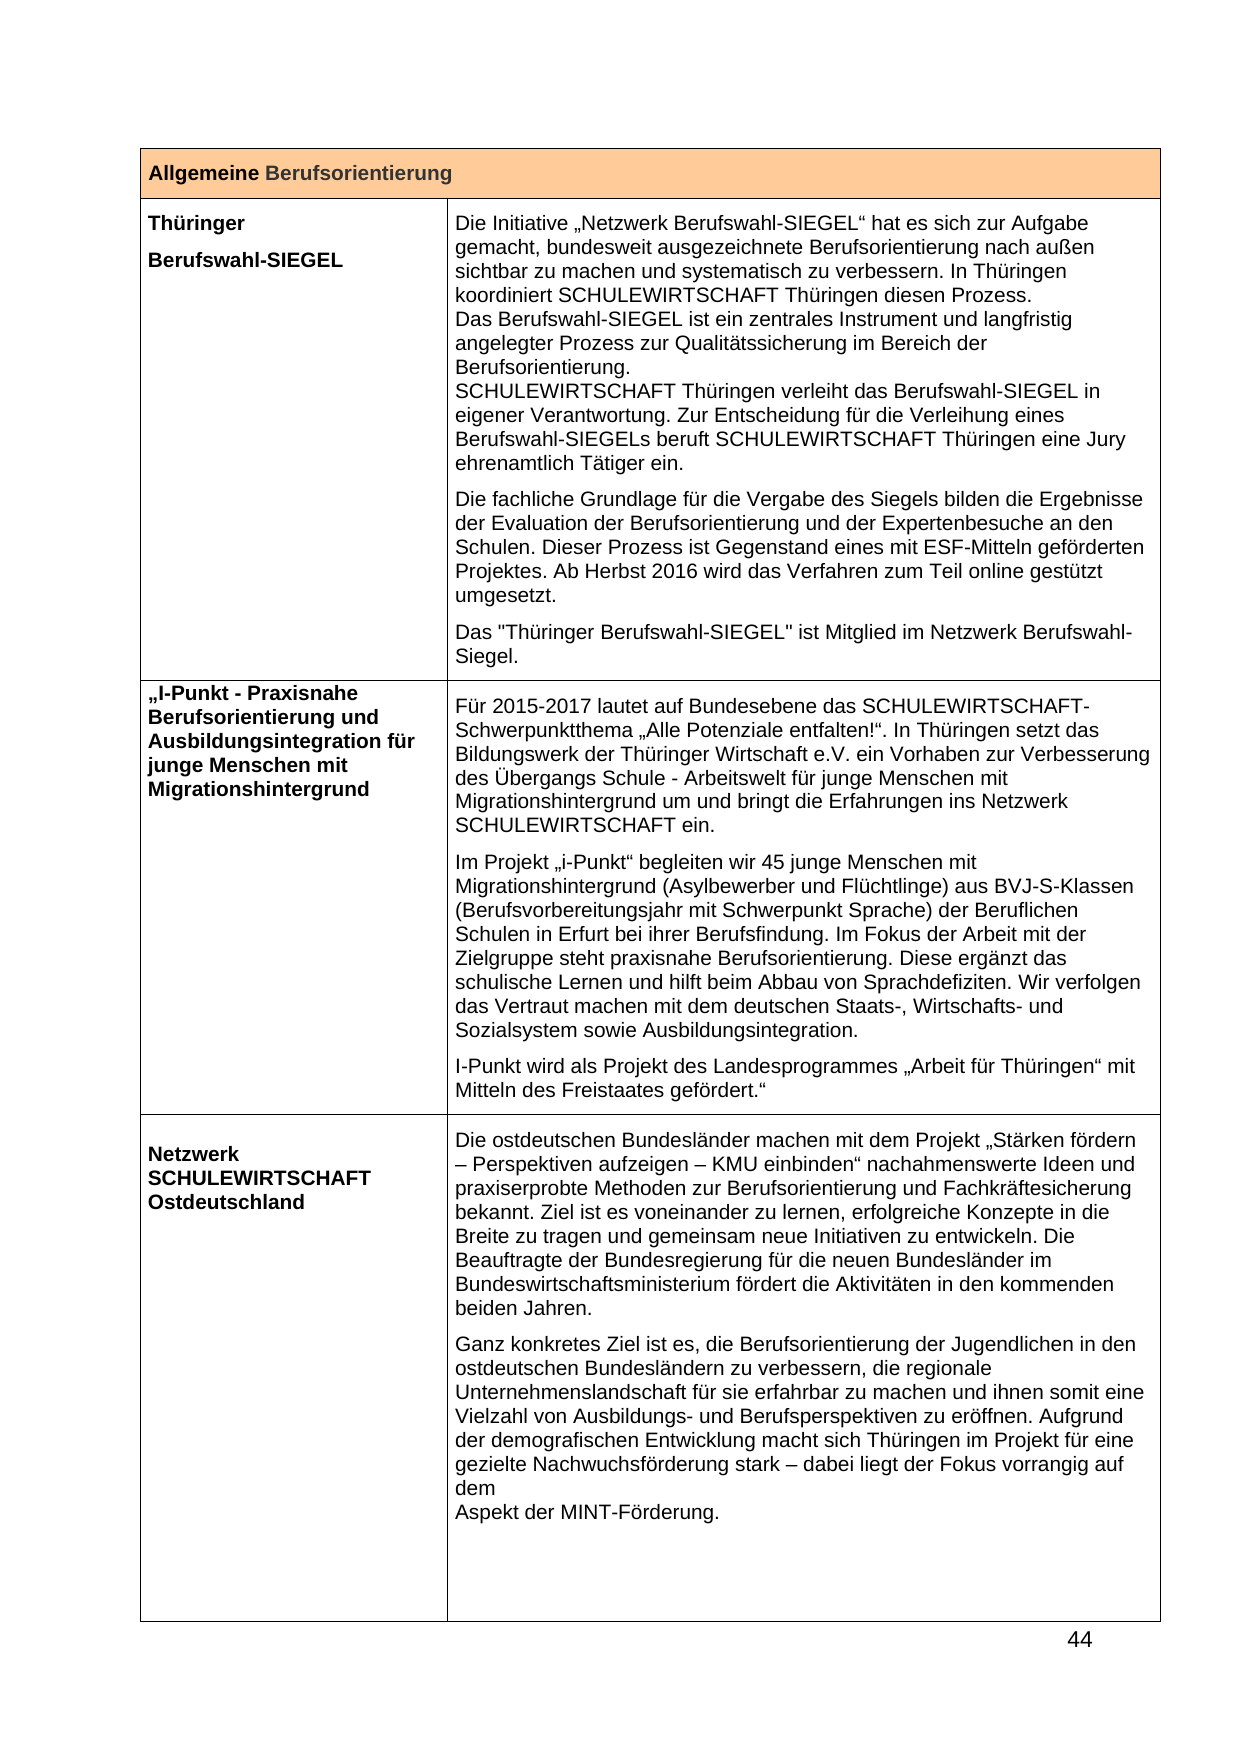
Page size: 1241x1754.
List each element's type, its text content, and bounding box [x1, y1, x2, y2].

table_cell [141, 1115, 447, 1621]
table_cell Für 2015-2017 lautet auf Bundesebene das SCHULEWIRTSCHAFT-Schwerpunktthema „Alle Potenziale entfalten!“. In Thüringen setzt das Bildungswerk der Thüringer Wirtschaft e.V. ein Vorhaben zur Verbesserung des Übergangs Schule - Arbeitswelt für junge Menschen mit Migrationshintergrund um und bringt die Erfahrungen ins Netzwerk SCHULEWIRTSCHAFT ein. Im Projekt „i-Punkt“ begleiten wir 45 junge Menschen mit Migrationshintergrund (Asylbewerber und Flüchtlinge) aus BVJ-S-Klassen (Berufsvorbereitungsjahr mit Schwerpunkt Sprache) der Beruflichen Schulen in Erfurt bei ihrer Berufsfindung. Im Fokus der Arbeit mit der Zielgruppe steht praxisnahe Berufsorientierung. Diese ergänzt das schulische Lernen und hilft beim Abbau von Sprachdefiziten. Wir verfolgen das Vertraut machen mit dem deutschen Staats-, Wirtschafts- und Sozialsystem sowie Ausbildungsintegration. I-Punkt wird als Projekt des Landesprogrammes „Arbeit für Thüringen“ mit Mitteln des Freistaates gefördert.“ [448, 681, 1160, 1114]
table_cell Thüringer Berufswahl-SIEGEL [141, 199, 447, 680]
table_cell Die Initiative „Netzwerk Berufswahl-SIEGEL“ hat es sich zur Aufgabe gemacht, bundesweit ausgezeichnete Berufsorientierung nach außen sichtbar zu machen und systematisch zu verbessern. In Thüringen koordiniert SCHULEWIRTSCHAFT Thüringen diesen Prozess. Das Berufswahl-SIEGEL ist ein zentrales Instrument und langfristig angelegter Prozess zur Qualitätssicherung im Bereich der Berufsorientierung. SCHULEWIRTSCHAFT Thüringen verleiht das Berufswahl-SIEGEL in eigener Verantwortung. Zur Entscheidung für die Verleihung eines Berufswahl-SIEGELs beruft SCHULEWIRTSCHAFT Thüringen eine Jury ehrenamtlich Tätiger ein. Die fachliche Grundlage für die Vergabe des Siegels bilden die Ergebnisse der Evaluation der Berufsorientierung und der Expertenbesuche an den Schulen. Dieser Prozess ist Gegenstand eines mit ESF-Mitteln geförderten Projektes. Ab Herbst 2016 wird das Verfahren zum Teil online gestützt umgesetzt. Das "Thüringer Berufswahl-SIEGEL" ist Mitglied im Netzwerk Berufswahl-Siegel. [448, 199, 1160, 680]
table_cell „I-Punkt - Praxisnahe Berufsorientierung und Ausbildungsintegration für junge Menschen mit Migrationshintergrund [141, 681, 447, 1114]
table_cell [448, 1115, 1160, 1621]
table_cell Allgemeine Berufsorientierung [141, 149, 1160, 198]
